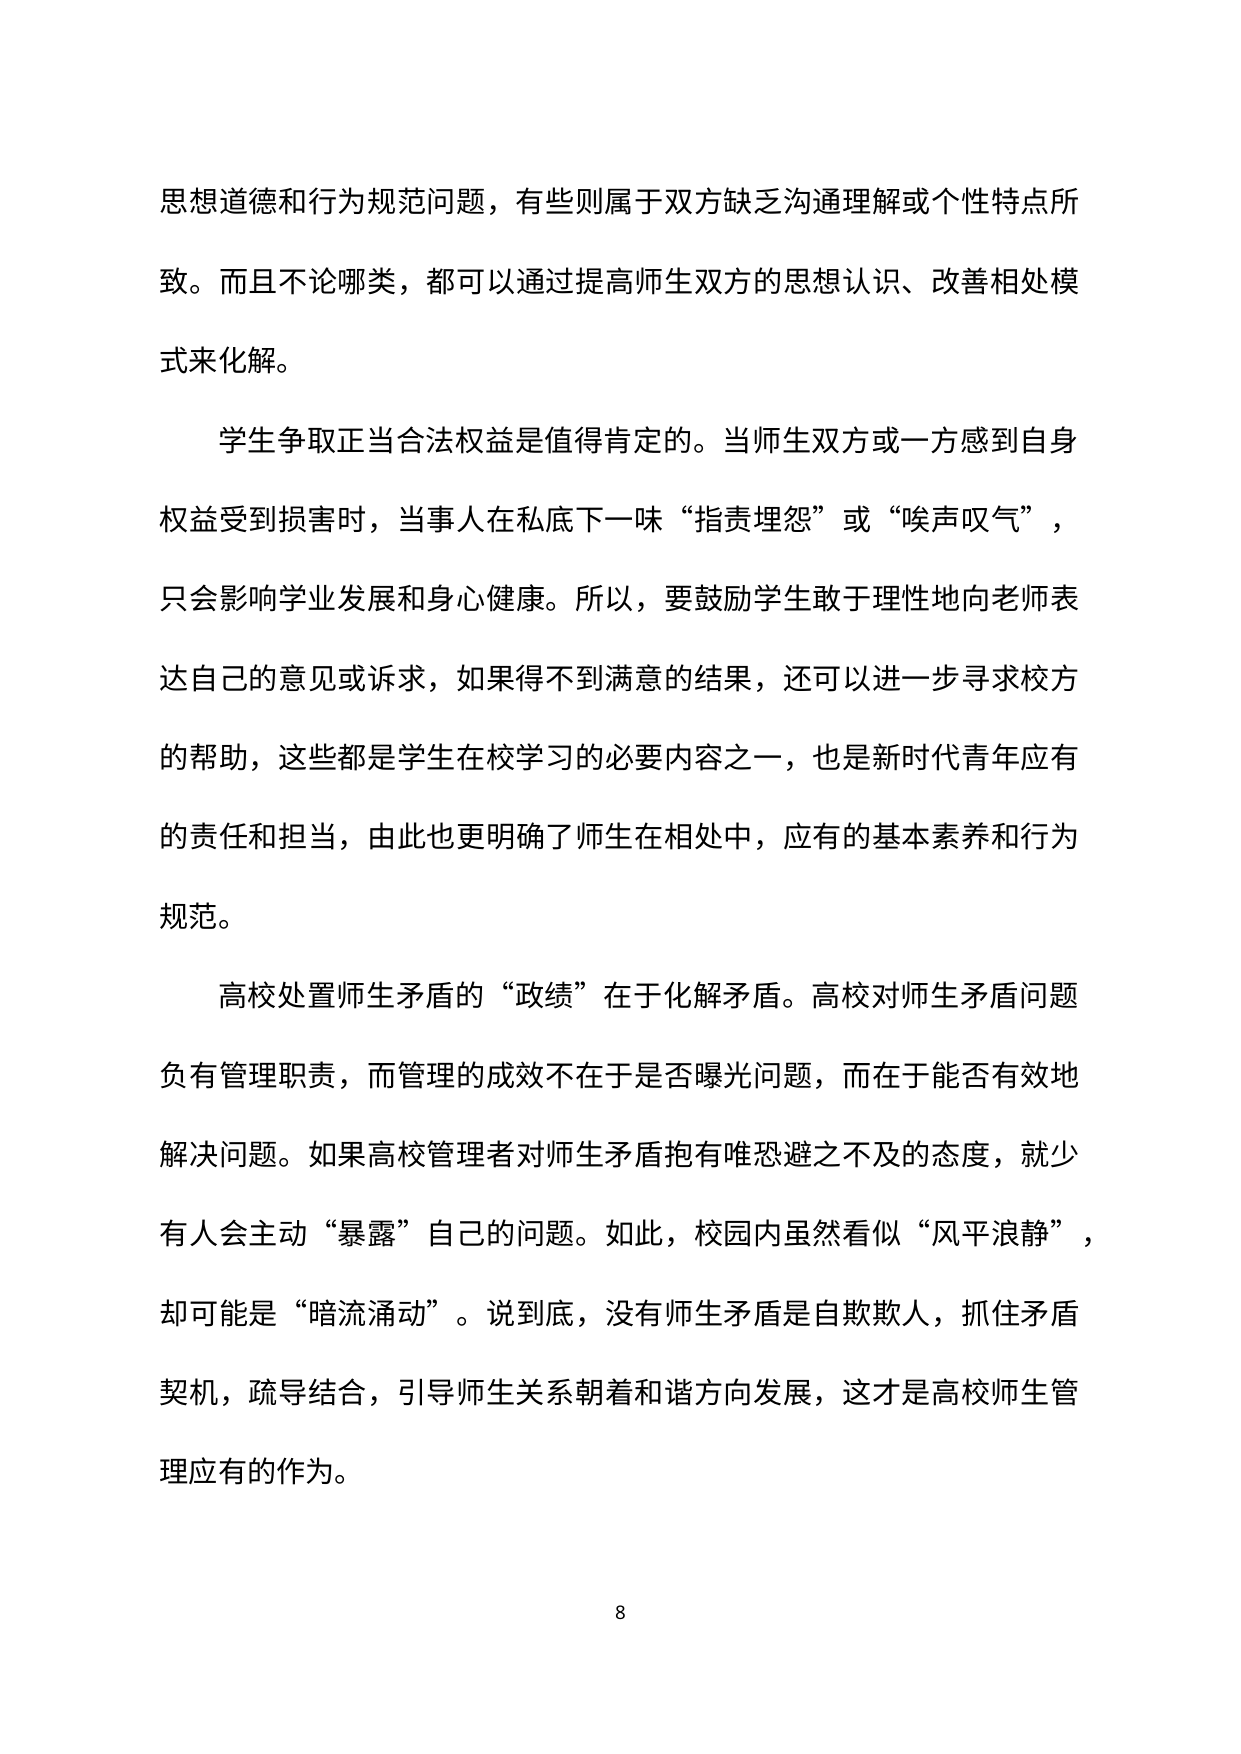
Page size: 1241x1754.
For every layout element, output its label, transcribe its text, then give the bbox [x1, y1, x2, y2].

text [159, 160, 1081, 398]
text 学生争取正当合法权益是值得肯定的。当师生双方或一方感到自身权益受到损害时，当事人在私底下一味“指责埋怨”或“唉声叹气”，只会影响学业发展和身心健康。所以，要鼓励学生敢于理性地向老师表达自己的意见或诉求，如果得不到满意的结果，还可以进一步寻求校方的帮助，这些都是学生在校学习的必要内容之一，也是新时代青年应有的责任和担当，由此也更明确了师生在相处中，应有的基本素养和行为规范。 [159, 398, 1081, 954]
text 高校处置师生矛盾的“政绩”在于化解矛盾。高校对师生矛盾问题负有管理职责，而管理的成效不在于是否曝光问题，而在于能否有效地解决问题。如果高校管理者对师生矛盾抱有唯恐避之不及的态度，就少有人会主动“暴露”自己的问题。如此，校园内虽然看似“风平浪静”，却可能是“暗流涌动”。说到底，没有师生矛盾是自欺欺人，抓住矛盾契机，疏导结合，引导师生关系朝着和谐方向发展，这才是高校师生管理应有的作为。 [159, 954, 1081, 1510]
